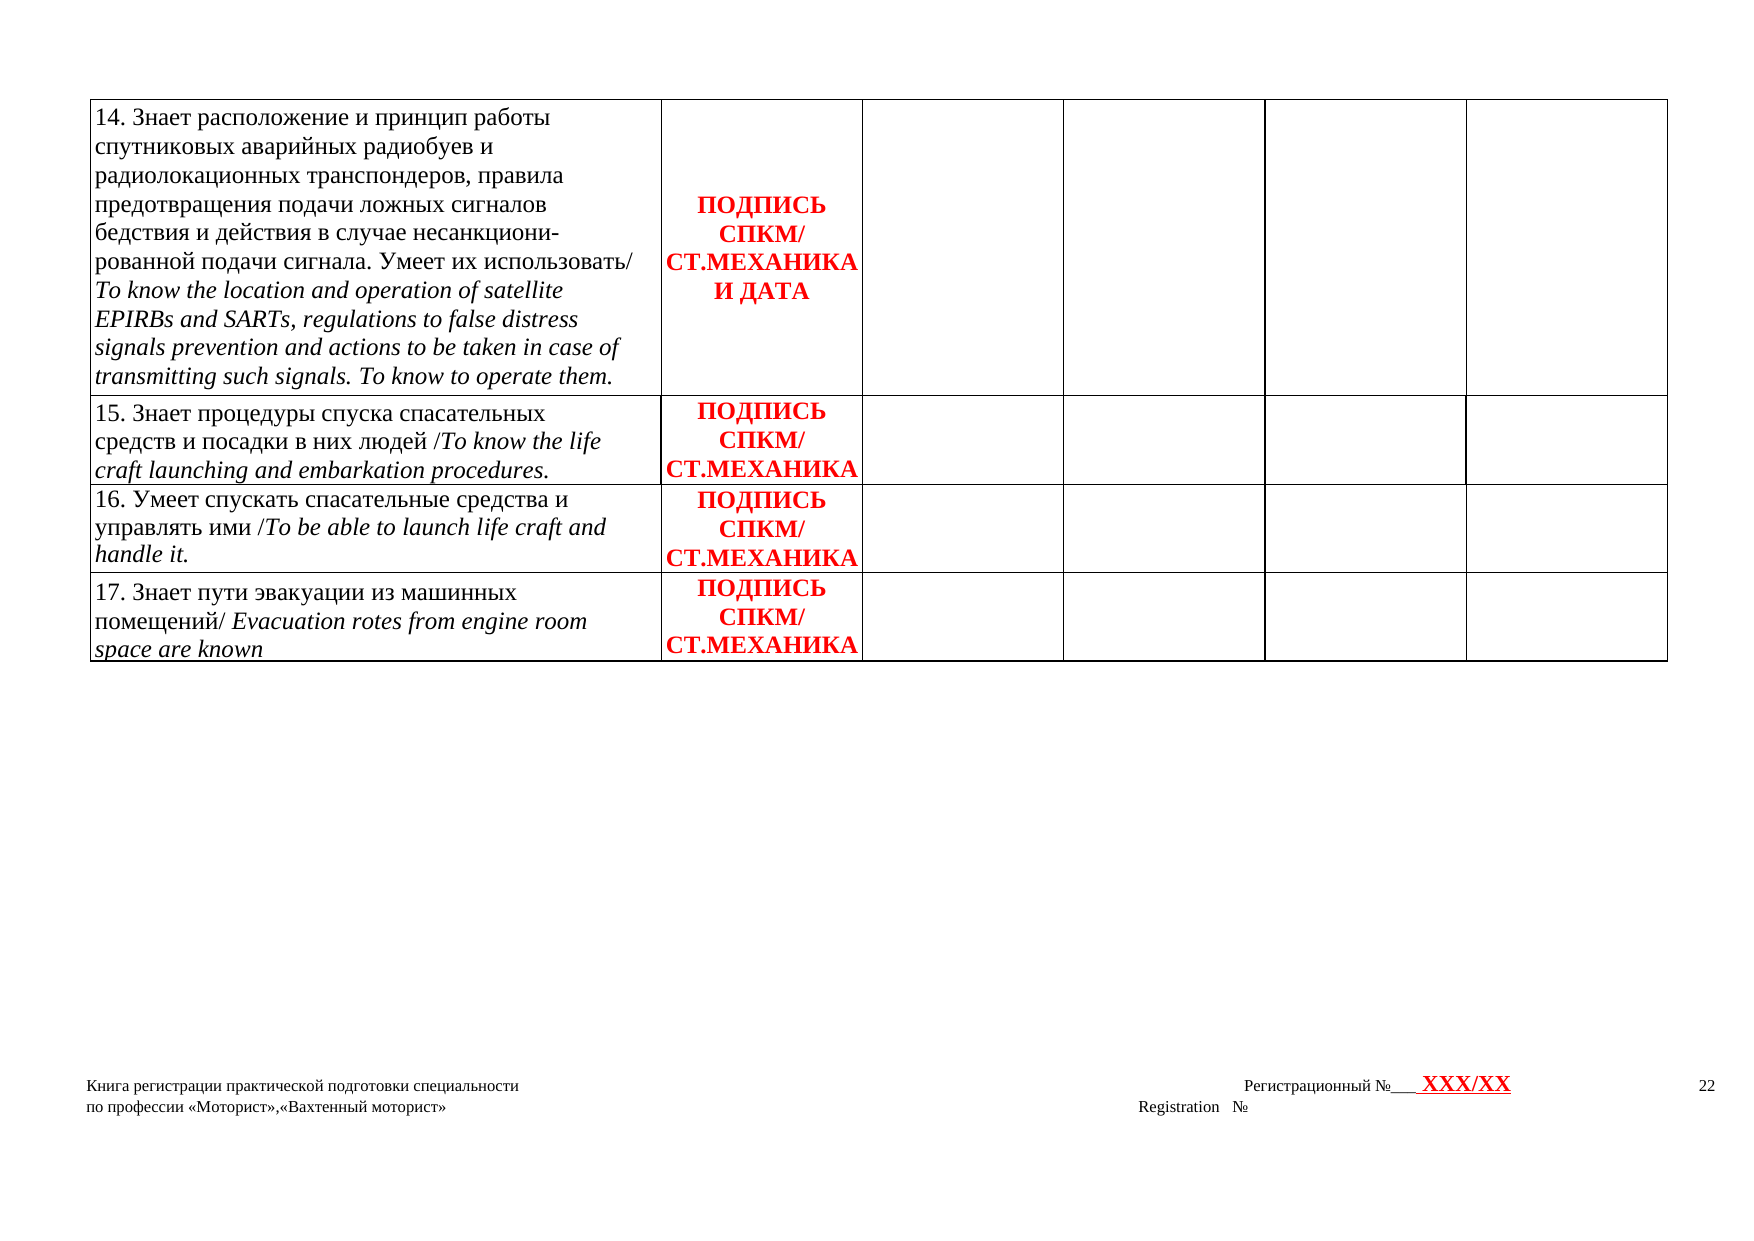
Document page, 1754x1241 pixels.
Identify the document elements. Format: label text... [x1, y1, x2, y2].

table_cell [1266, 100, 1466, 395]
table_cell [1467, 573, 1667, 660]
table_cell [1064, 573, 1264, 660]
table_cell [863, 573, 1063, 660]
table_cell 15. Знает процедуры спуска спасательных средств и посадки в них людей /To know the life craft launching and embarkation procedures. [91, 396, 660, 484]
table_cell [863, 100, 1063, 395]
table_cell 16. Умеет спускать спасательные средства и управлять ими /То be able to launch life craft and handle it. [91, 485, 661, 572]
table_cell [1467, 485, 1667, 572]
table_cell ПОДПИСЬ СПКМ/ СТ.МЕХАНИКА И ДАТА [662, 100, 862, 395]
table_cell 14. Знает расположение и принцип работы спутниковых аварийных радиобуев и радиолокационных транспондеров, правила предотвращения подачи ложных сигналов бедствия и действия в случае несанкциони-рованной подачи сигнала. Умеет их использовать/ To know the location and operation of satellite EPIRBs and SARTs, regulations to false distress signals prevention and actions to be taken in case of transmitting such signals. To know to operate them. [91, 100, 661, 395]
table_cell [1266, 573, 1466, 660]
table_cell [1266, 485, 1466, 572]
table_cell [1266, 396, 1465, 484]
table_cell [1467, 100, 1667, 395]
table_cell [1064, 485, 1264, 572]
table_cell ПОДПИСЬ СПКМ/ СТ.МЕХАНИКА И ДАТА [662, 396, 862, 484]
table_cell [1064, 396, 1264, 484]
table_cell [863, 396, 1063, 484]
table_cell [863, 485, 1063, 572]
table_cell [1467, 396, 1667, 484]
table_cell ПОДПИСЬ СПКМ/ СТ.МЕХАНИКА И ДАТА [662, 485, 862, 572]
table_cell ПОДПИСЬ СПКМ/ СТ.МЕХАНИКА И ДАТА [662, 573, 862, 660]
table_cell [1064, 100, 1264, 395]
table_cell 17. Знает пути эвакуации из машинных помещений/ Evacuation rotes from engine room space are known [91, 573, 661, 660]
